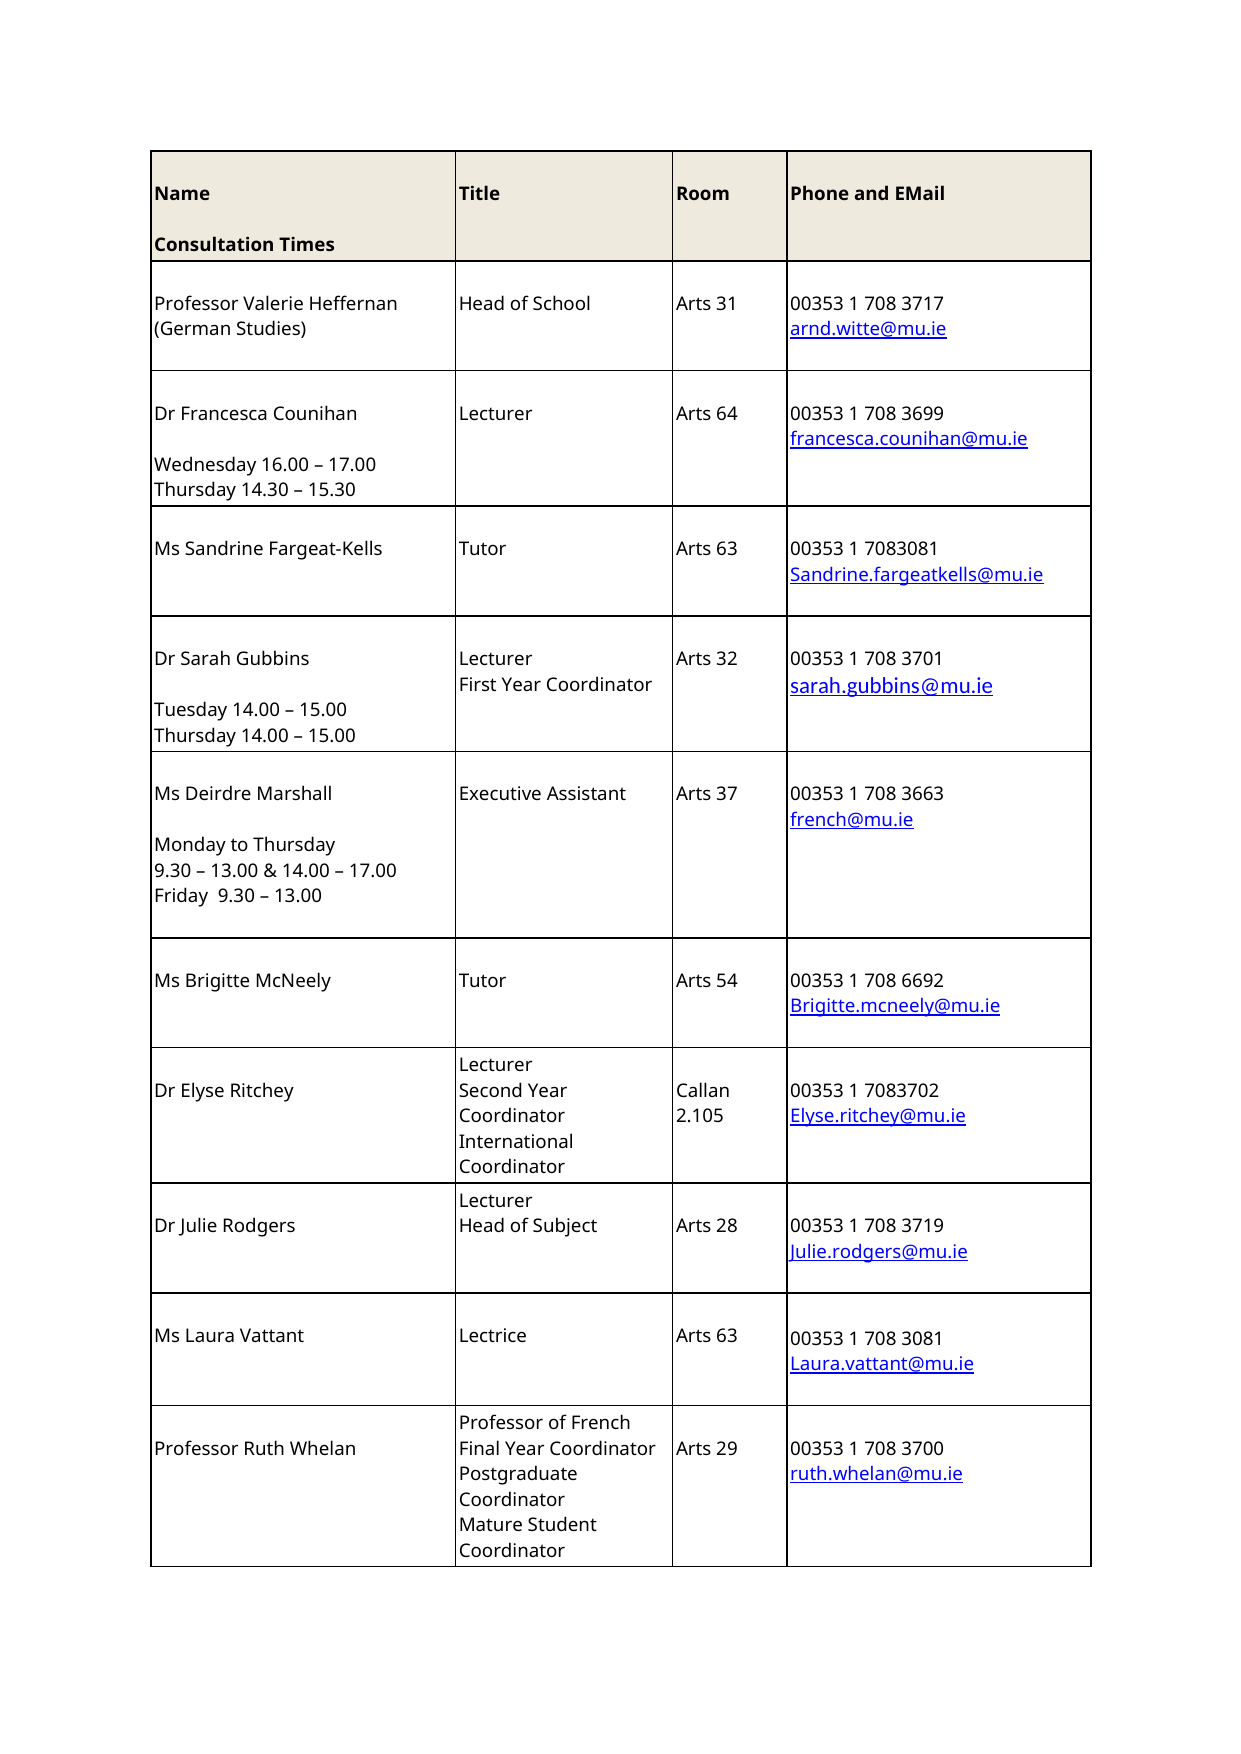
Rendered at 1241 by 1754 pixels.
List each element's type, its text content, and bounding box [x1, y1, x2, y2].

table_cell Arts 31 [673, 262, 786, 370]
table_cell Dr Elyse Ritchey [152, 1048, 455, 1182]
table_cell 00353 1 7083702 Elyse.ritchey@mu.ie [788, 1048, 1090, 1182]
table_cell Lectrice [456, 1294, 672, 1404]
table_cell 00353 1 708 3701 sarah.gubbins@mu.ie [788, 617, 1090, 751]
table_cell 00353 1 708 3700 ruth.whelan@mu.ie [788, 1406, 1090, 1566]
table_cell 00353 1 708 6692 Brigitte.mcneely@mu.ie [788, 939, 1090, 1047]
table_cell 00353 1 7083081 Sandrine.fargeatkells@mu.ie [788, 507, 1090, 615]
table_cell Ms Sandrine Fargeat-Kells [152, 507, 455, 615]
table_cell 00353 1 708 3717 arnd.witte@mu.ie [788, 262, 1090, 370]
table_cell Ms Laura Vattant [152, 1294, 455, 1404]
table_header Room [673, 152, 786, 260]
table_cell Dr Sarah Gubbins Tuesday 14.00 – 15.00 Thursday 14.00 – 15.00 [152, 617, 455, 751]
table_cell Arts 37 [673, 752, 786, 937]
table_cell Arts 29 [673, 1406, 786, 1566]
table_header Name Consultation Times [152, 152, 455, 260]
table_cell Executive Assistant [456, 752, 672, 937]
table_cell Arts 63 [673, 507, 786, 615]
table_cell 00353 1 708 3081 Laura.vattant@mu.ie [788, 1294, 1090, 1404]
table_cell Head of School [456, 262, 672, 370]
table_cell Arts 64 [673, 371, 786, 505]
table_cell Professor Valerie Heffernan (German Studies) [152, 262, 455, 370]
table_cell Ms Brigitte McNeely [152, 939, 455, 1047]
table_header Title [456, 152, 672, 260]
table_cell Lecturer Head of Subject [456, 1184, 672, 1292]
table_cell Arts 32 [673, 617, 786, 751]
table_cell Tutor [456, 939, 672, 1047]
table_cell Arts 28 [673, 1184, 786, 1292]
table_cell Lecturer First Year Coordinator [456, 617, 672, 751]
table_cell Professor of French Final Year Coordinator Postgraduate Coordinator Mature Student Coordinator [456, 1406, 672, 1566]
table_cell Professor Ruth Whelan [152, 1406, 455, 1566]
table_cell 00353 1 708 3663 french@mu.ie [788, 752, 1090, 937]
table_cell Lecturer Second Year Coordinator International Coordinator [456, 1048, 672, 1182]
table_cell Tutor [456, 507, 672, 615]
table_cell Dr Julie Rodgers [152, 1184, 455, 1292]
table_cell 00353 1 708 3699 francesca.counihan@mu.ie [788, 371, 1090, 505]
table_cell 00353 1 708 3719 Julie.rodgers@mu.ie [788, 1184, 1090, 1292]
table_cell Callan 2.105 [673, 1048, 786, 1182]
table_cell Ms Deirdre Marshall Monday to Thursday 9.30 – 13.00 & 14.00 – 17.00 Friday 9.30 – 13.00 [152, 752, 455, 937]
table_cell Arts 63 [673, 1294, 786, 1404]
table_cell Lecturer [456, 371, 672, 505]
table_cell Dr Francesca Counihan Wednesday 16.00 – 17.00 Thursday 14.30 – 15.30 [152, 371, 455, 505]
table_header Phone and EMail [788, 152, 1090, 260]
table_cell Arts 54 [673, 939, 786, 1047]
